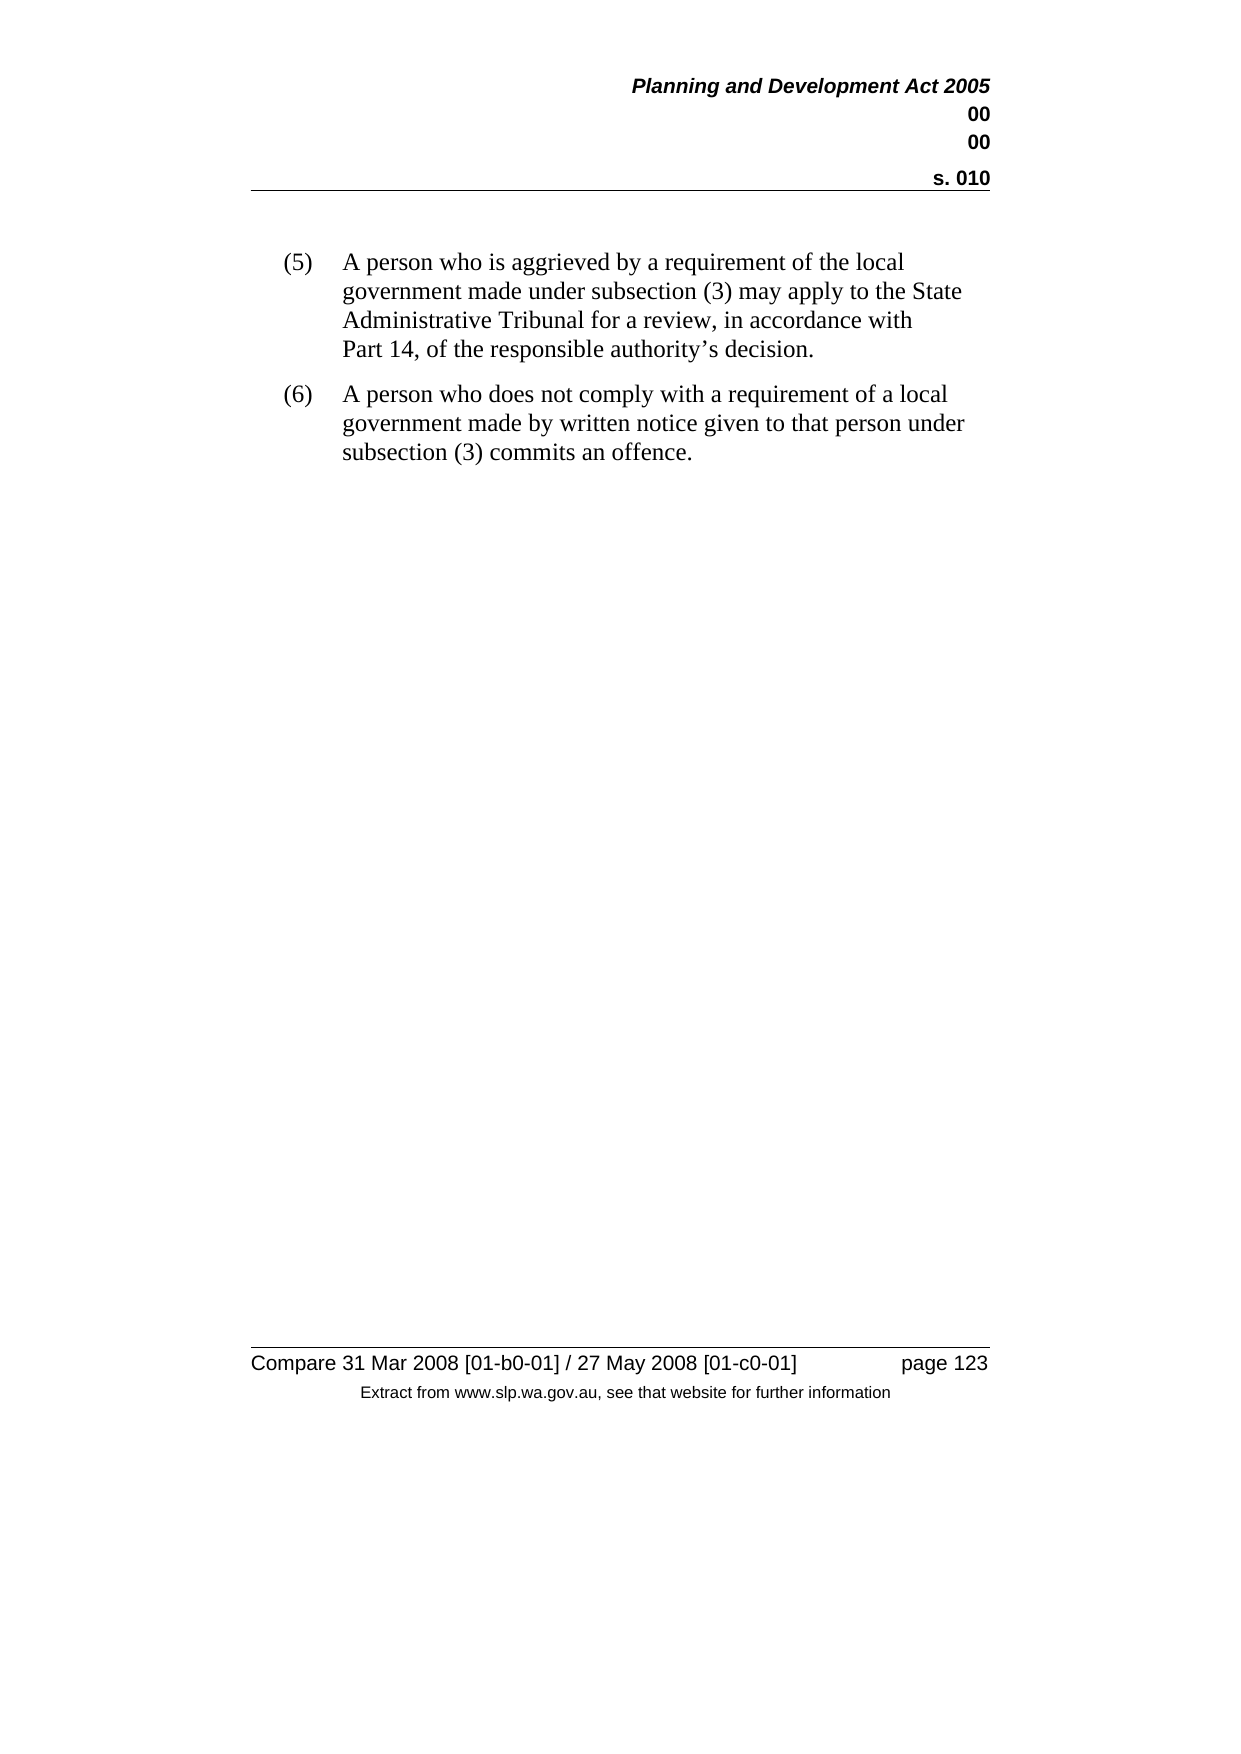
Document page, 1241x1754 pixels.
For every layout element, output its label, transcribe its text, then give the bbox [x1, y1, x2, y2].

text (5) A person who is aggrieved by a requirement of the local government made under subsection (3) may apply to the State Administrative Tribunal for a review, in accordance with Part 14, of the responsible authority’s decision. [251, 247, 990, 362]
text (6) A person who does not comply with a requirement of a local government made by written notice given to that person under subsection (3) commits an offence. [251, 379, 990, 465]
